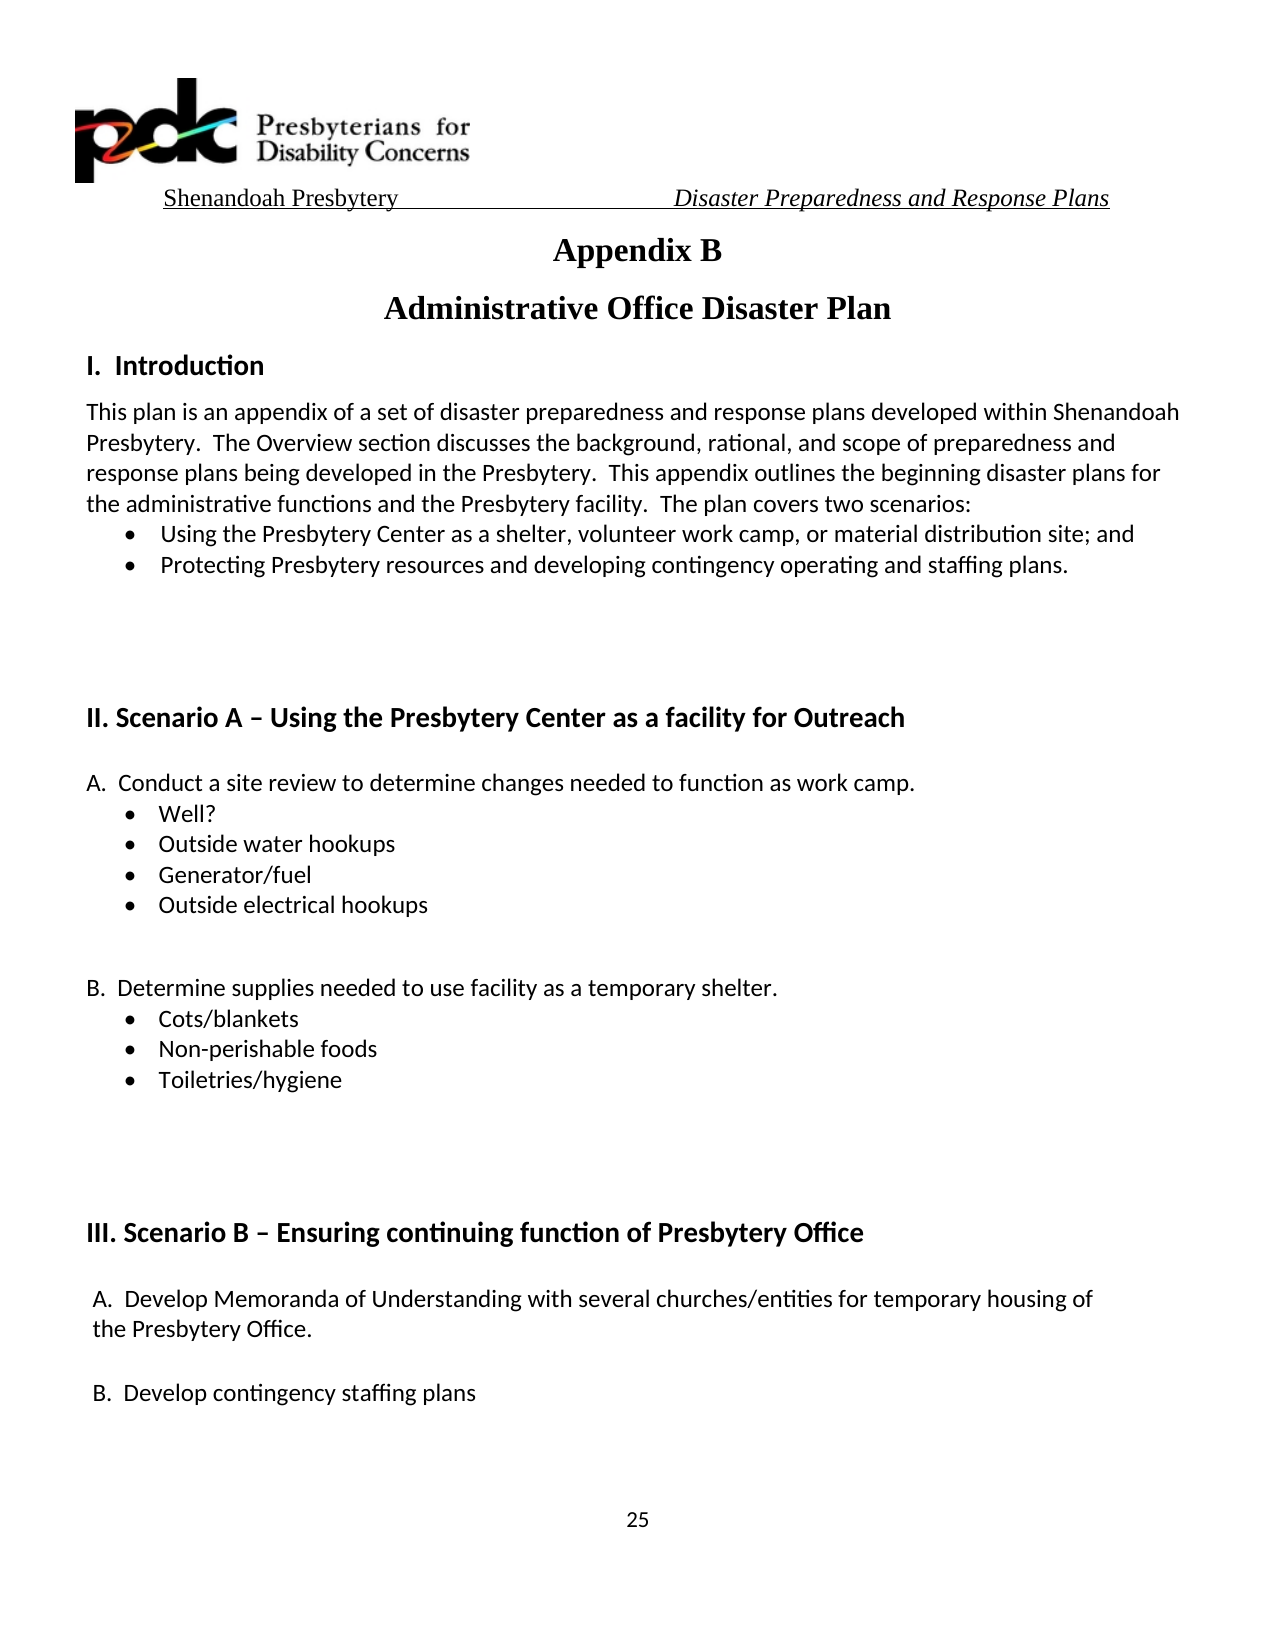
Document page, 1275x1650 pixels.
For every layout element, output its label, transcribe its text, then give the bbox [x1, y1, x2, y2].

text Shenandoah Presbytery Disaster Preparedness and Response Plans [75, 183, 1200, 212]
text I. Introduction [86, 347, 1200, 382]
text II. Scenario A – Using the Presbytery Center as a facility for Outreach [86, 699, 1200, 734]
text • Protecting Presbytery resources and developing contingency operating and staffing plans. [123, 549, 1141, 579]
text III. Scenario B – Ensuring continuing function of Presbytery Office [86, 1214, 1200, 1250]
text • Using the Presbytery Center as a shelter, volunteer work camp, or material distribution site; and [123, 518, 1179, 549]
text • Cots/blankets [123, 1003, 1200, 1033]
text A. Develop Memoranda of Understanding with several churches/entities for temporary housing of the Presbytery Office. [92, 1283, 1118, 1344]
text • Generator/fuel [123, 859, 1200, 890]
text • Toiletries/hygiene [123, 1064, 1200, 1094]
text A. Conduct a site review to determine changes needed to function as work camp. [86, 768, 1200, 798]
text • Well? [123, 798, 1200, 829]
picture [75, 78, 470, 183]
text Administrative Office Disaster Plan [75, 288, 1200, 327]
text • Outside water hookups [123, 829, 1200, 859]
text B. Develop contingency staffing plans [92, 1377, 1200, 1407]
text • Non-perishable foods [123, 1033, 1200, 1064]
text B. Determine supplies needed to use facility as a temporary shelter. [86, 972, 1200, 1003]
text This plan is an appendix of a set of disaster preparedness and response plans developed within Shenandoah Presbytery. The Overview section discusses the background, rational, and scope of preparedness and response plans being developed in the Presbytery. This appendix outlines the beginning disaster plans for the administrative functions and the Presbytery facility. The plan covers two scenarios: [86, 396, 1182, 518]
text Appendix B [75, 231, 1200, 269]
text • Outside electrical hookups [123, 890, 1200, 920]
